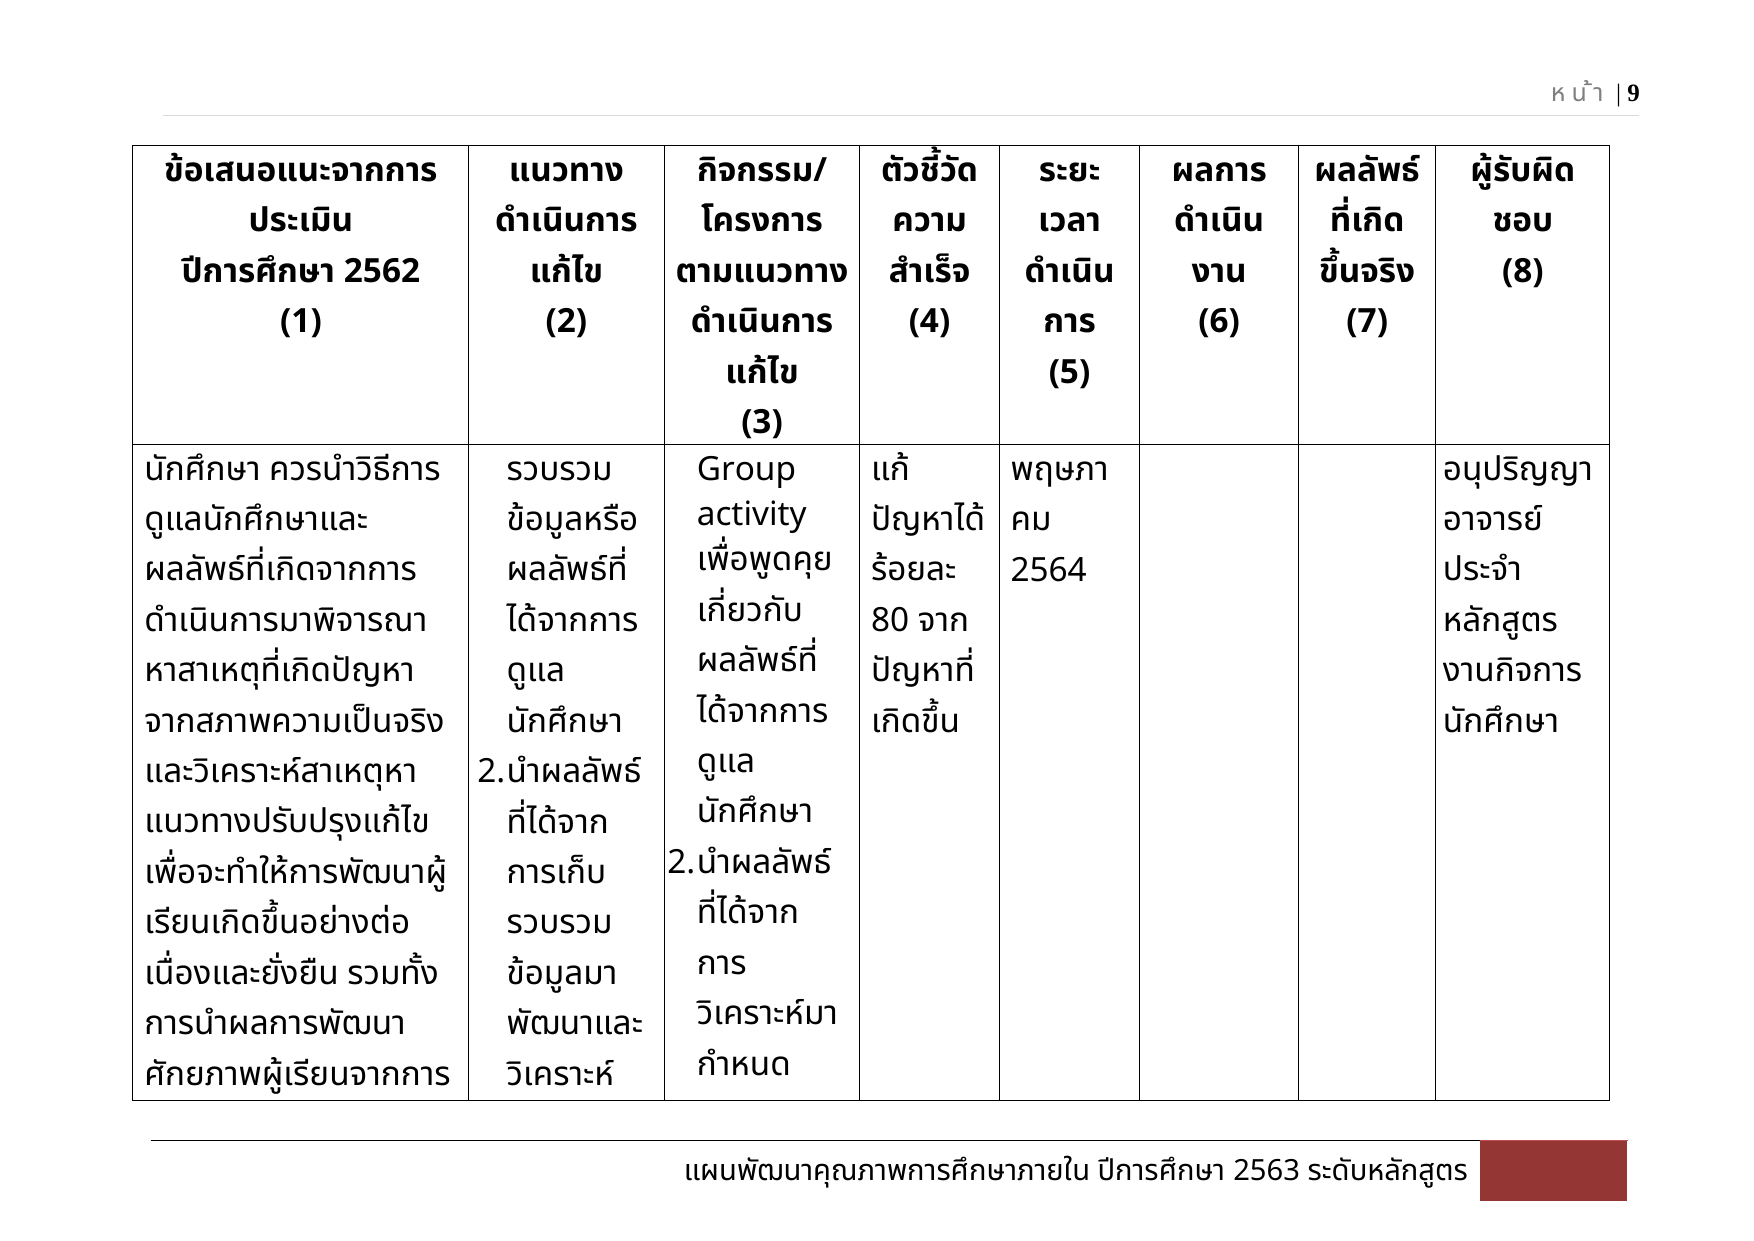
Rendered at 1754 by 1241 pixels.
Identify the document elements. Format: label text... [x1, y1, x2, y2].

table_cell มีการจัด Small Group activity เพื่อพูดคุยเกี่ยวกับผลลัพธ์ที่ได้จากการดูแลนักศึกษา นำผลลัพธ์ที่ได้จากการวิเคราะห์มากำหนดกิจกรรมโดยการนำโครงการพัฒนานักศึกษามาร่วมด้วยเพื่อพัฒนานักศึกษาในด้านต่าง ๆ รวมถึงการ บูรณาการในรายวิชา ที่เกี่ยวข้องกับการพัฒนานักศึกษา [665, 445, 859, 1100]
table_cell [1299, 445, 1435, 1100]
table_header ผู้รับผิดชอบ (8) [1436, 146, 1609, 443]
table_cell มกราคม - พฤษภาคม 2564 [1000, 445, 1139, 1100]
table_header แนวทางดำเนินการแก้ไข (2) [469, 146, 664, 443]
table_cell การให้คำปรึกษาวิชาการและการแนะแนวแก่นักศึกษา ควรนำวิธีการดูแลนักศึกษาและผลลัพธ์ที่เกิดจากการดำเนินการมาพิจารณาหาสาเหตุที่เกิดปัญหาจากสภาพความเป็นจริง และวิเคราะห์สาเหตุหาแนวทางปรับปรุงแก้ไข เพื่อจะทำให้การพัฒนาผู้เรียนเกิดขึ้นอย่างต่อเนื่องและยั่งยืน รวมทั้งการนำผลการพัฒนาศักยภาพผู้เรียนจากการบูรณการรายวิชา ผลจากการพัฒนากิจกรรมนักศึกษา เพื่อให้ผู้เรียนได้มีทักษะในการดำรงชีวิตอยู่ร่วมกับผู้อื่นอย่างมีความสุข และมนุษย์สัมพันธ์พร้อมที่จะพัฒนาตนเองได้ [133, 445, 468, 1100]
table_header ข้อเสนอแนะจากการประเมิน ปีการศึกษา 2562 (1) [133, 146, 468, 443]
table_cell หลักสูตรสามารถแก้ปัญหาได้ ร้อยละ 80 จากปัญหาที่เกิดขึ้น [860, 445, 999, 1100]
table_header ระยะเวลาดำเนินการ (5) [1000, 146, 1139, 443]
table_cell [1140, 445, 1298, 1100]
table_header ผลการดำเนินงาน (6) [1140, 146, 1298, 443]
table_cell หลักสูตรเก็บรวบรวมข้อมูลหรือผลลัพธ์ที่ได้จากการดูแลนักศึกษา นำผลลัพธ์ที่ได้จากการเก็บรวบรวมข้อมูลมาพัฒนาและวิเคราะห์สาเหตุ นำผลลัพธ์ที่ได้มาพัฒนาโดยการนำโครงการพัฒนานักศึกษาของงานกิจการนักศึกษามาร่วมด้วย [469, 445, 664, 1100]
table_header กิจกรรม/โครงการตามแนวทางดำเนินการแก้ไข (3) [665, 146, 859, 443]
table_cell งานหลักสูตรอนุปริญญา อาจารย์ประจำหลักสูตร งานกิจการนักศึกษา [1436, 445, 1609, 1100]
table_header ผลลัพธ์ที่เกิดขึ้นจริง (7) [1299, 146, 1435, 443]
table_header ตัวชี้วัดความสำเร็จ (4) [860, 146, 999, 443]
